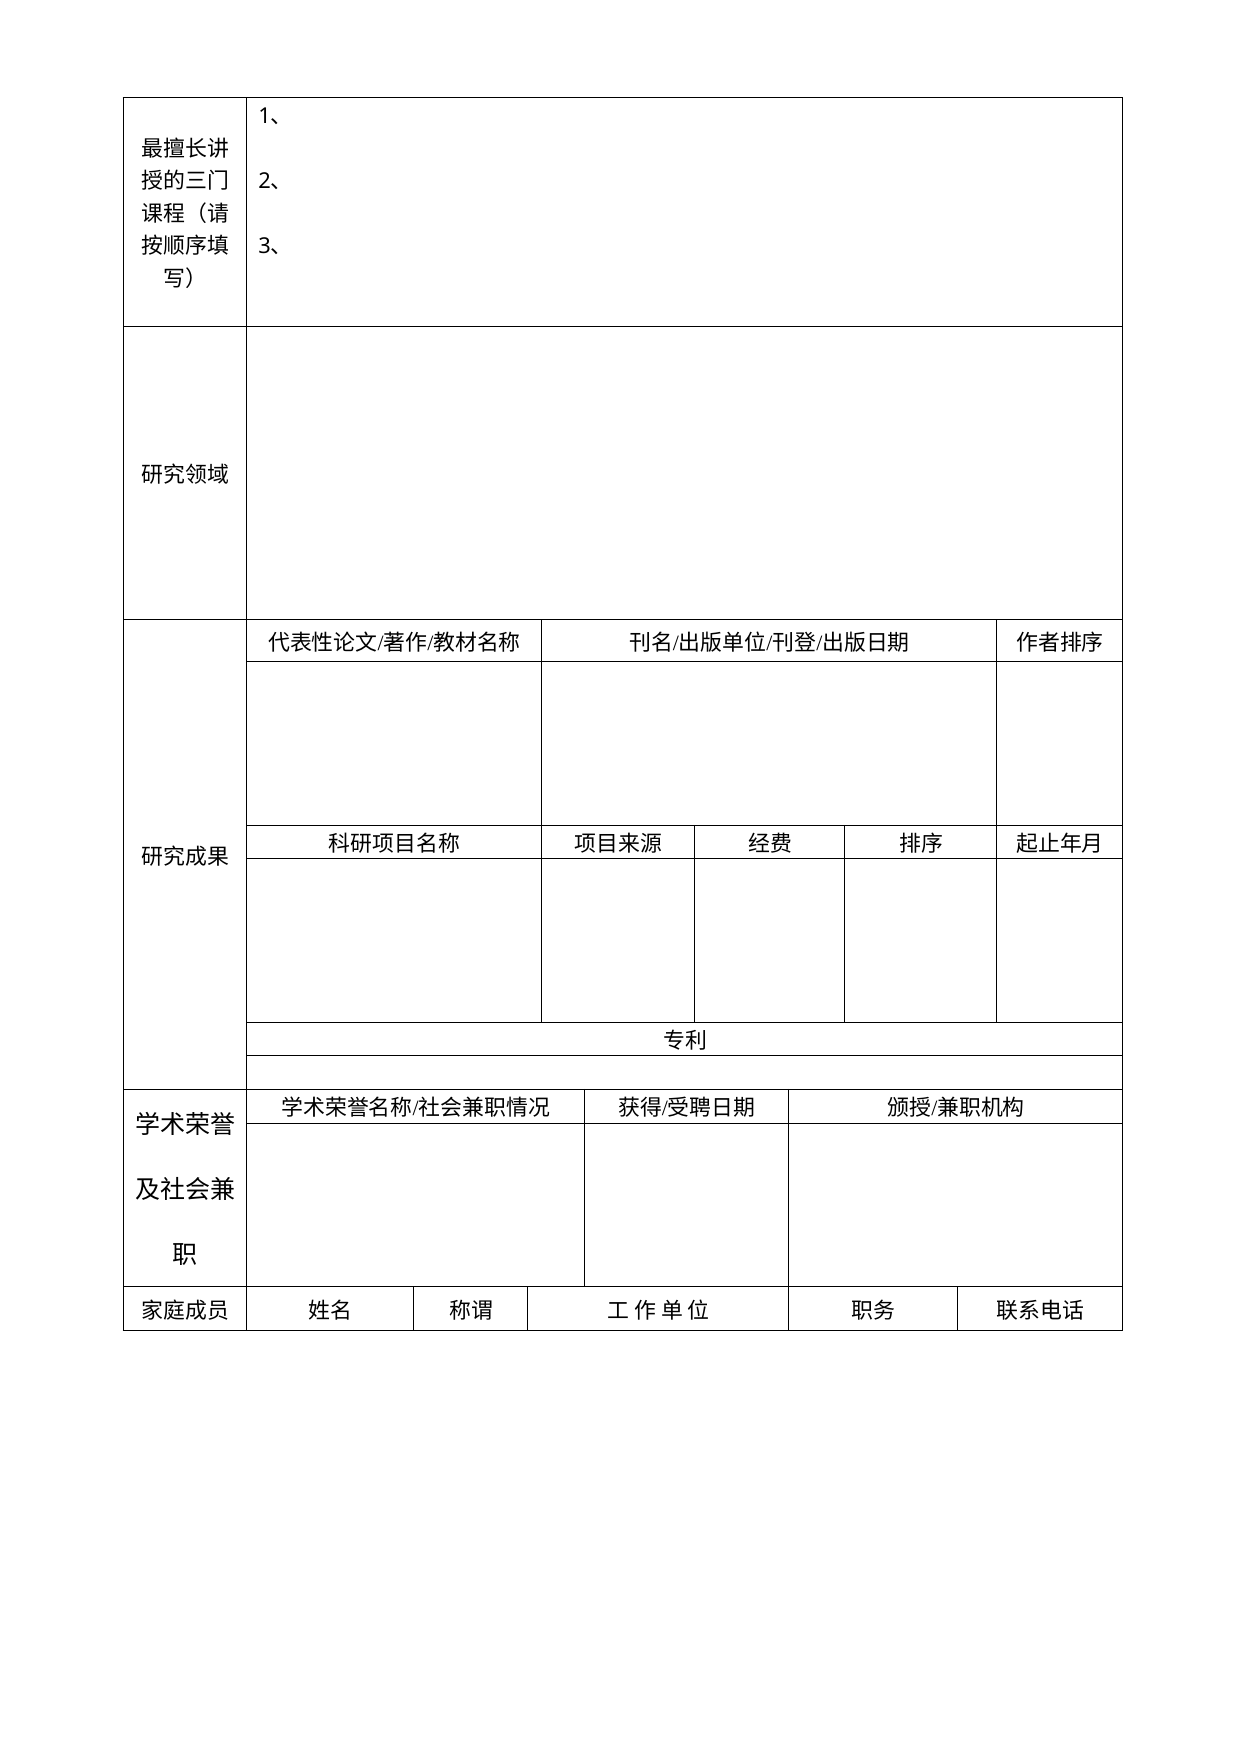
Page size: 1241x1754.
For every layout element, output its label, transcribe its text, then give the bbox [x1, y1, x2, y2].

table_cell 1、 2、 3、 [247, 98, 1122, 326]
table_cell [247, 859, 541, 1022]
table_cell [695, 859, 844, 1022]
table_cell [845, 859, 996, 1022]
table_cell 学术荣誉名称/社会兼职情况 [247, 1090, 584, 1122]
table_cell 最擅长讲授的三门课程（请按顺序填写） [124, 98, 246, 326]
table_cell [585, 1124, 788, 1286]
table_cell 代表性论文/著作/教材名称 [247, 620, 541, 661]
table_cell [542, 662, 996, 825]
table_cell 科研项目名称 [247, 826, 541, 858]
table_cell [997, 859, 1122, 1022]
table_cell 联系电话 [958, 1287, 1122, 1330]
table_cell 经费 [695, 826, 844, 858]
table_cell 起止年月 [997, 826, 1122, 858]
table_cell [247, 1056, 1122, 1089]
table_cell [542, 859, 694, 1022]
table_cell [247, 1124, 584, 1286]
table_cell 专利 [247, 1023, 1122, 1055]
table_cell [997, 662, 1122, 825]
table_cell 颁授/兼职机构 [789, 1090, 1122, 1122]
table_cell 家庭成员 情况 [124, 1287, 246, 1330]
table_cell 刊名/出版单位/刊登/出版日期 [542, 620, 996, 661]
table_cell 排序 [845, 826, 996, 858]
table_cell [247, 662, 541, 825]
table_cell 学术荣誉及社会兼职 [124, 1090, 246, 1286]
table_cell [789, 1124, 1122, 1286]
table_cell 获得/受聘日期 [585, 1090, 788, 1122]
table_cell 职务 [789, 1287, 957, 1330]
table_cell 称谓 [414, 1287, 527, 1330]
table_cell 研究成果 [124, 620, 246, 1089]
table_cell 作者排序 [997, 620, 1122, 661]
table_cell 项目来源 [542, 826, 694, 858]
table_cell [247, 327, 1122, 619]
table_cell 研究领域 [124, 327, 246, 619]
table_cell 工 作 单 位 [528, 1287, 788, 1330]
table_cell 姓名 [247, 1287, 413, 1330]
